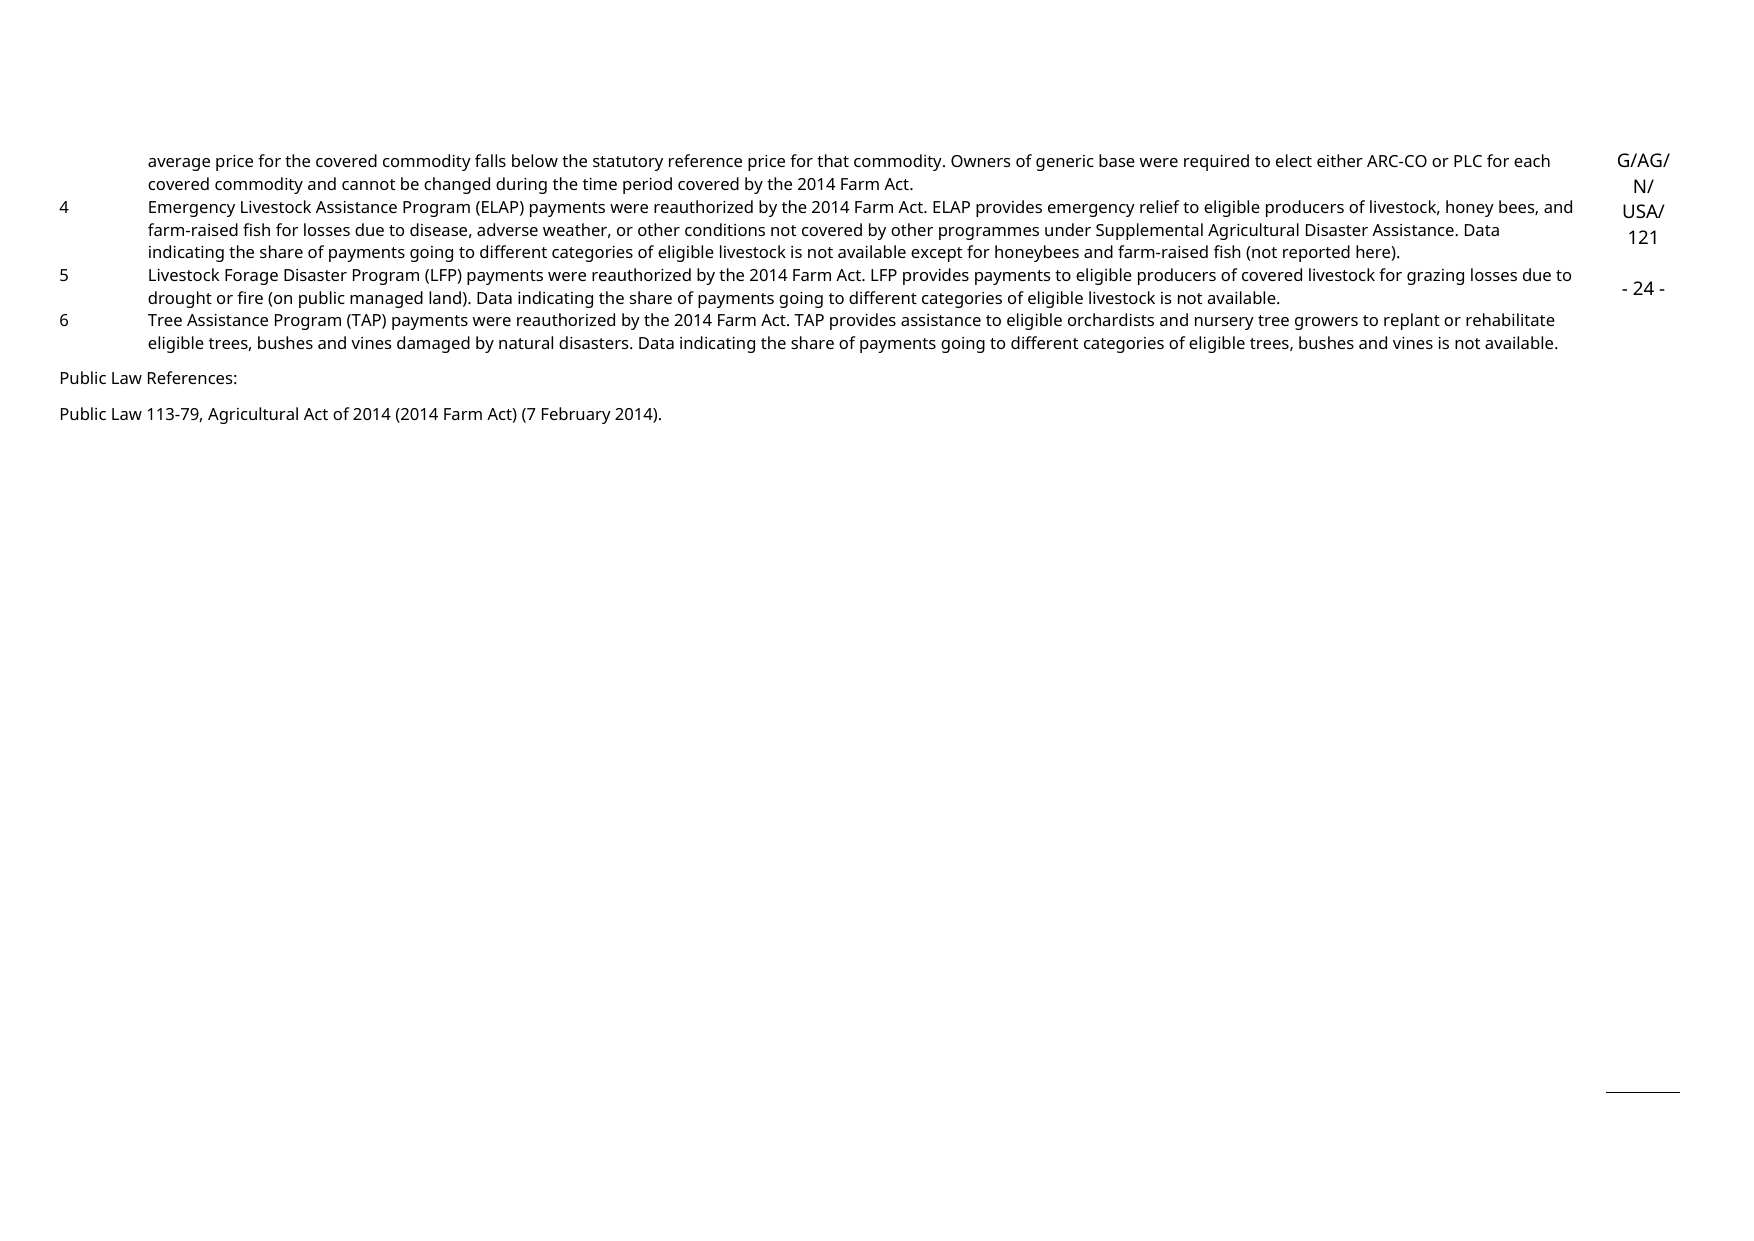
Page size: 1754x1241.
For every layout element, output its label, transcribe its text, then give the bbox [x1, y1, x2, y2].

text Public Law 113-79, Agricultural Act of 2014 (2014 Farm Act) (7 February 2014). [59, 402, 1577, 425]
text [59, 150, 1577, 195]
text Public Law References: [59, 367, 1577, 389]
text 4 Emergency Livestock Assistance Program (ELAP) payments were reauthorized by the 2014 Farm Act. ELAP provides emergency relief to eligible producers of livestock, honey bees, and farm-raised fish for losses due to disease, adverse weather, or other conditions not covered by other programmes under Supplemental Agricultural Disaster Assistance. Data indicating the share of payments going to different categories of eligible livestock is not available except for honeybees and farm-raised fish (not reported here). [59, 195, 1577, 263]
text 5 Livestock Forage Disaster Program (LFP) payments were reauthorized by the 2014 Farm Act. LFP provides payments to eligible producers of covered livestock for grazing losses due to drought or fire (on public managed land). Data indicating the share of payments going to different categories of eligible livestock is not available. [59, 263, 1577, 309]
text 6 Tree Assistance Program (TAP) payments were reauthorized by the 2014 Farm Act. TAP provides assistance to eligible orchardists and nursery tree growers to replant or rehabilitate eligible trees, bushes and vines damaged by natural disasters. Data indicating the share of payments going to different categories of eligible trees, bushes and vines is not available. [59, 309, 1577, 354]
